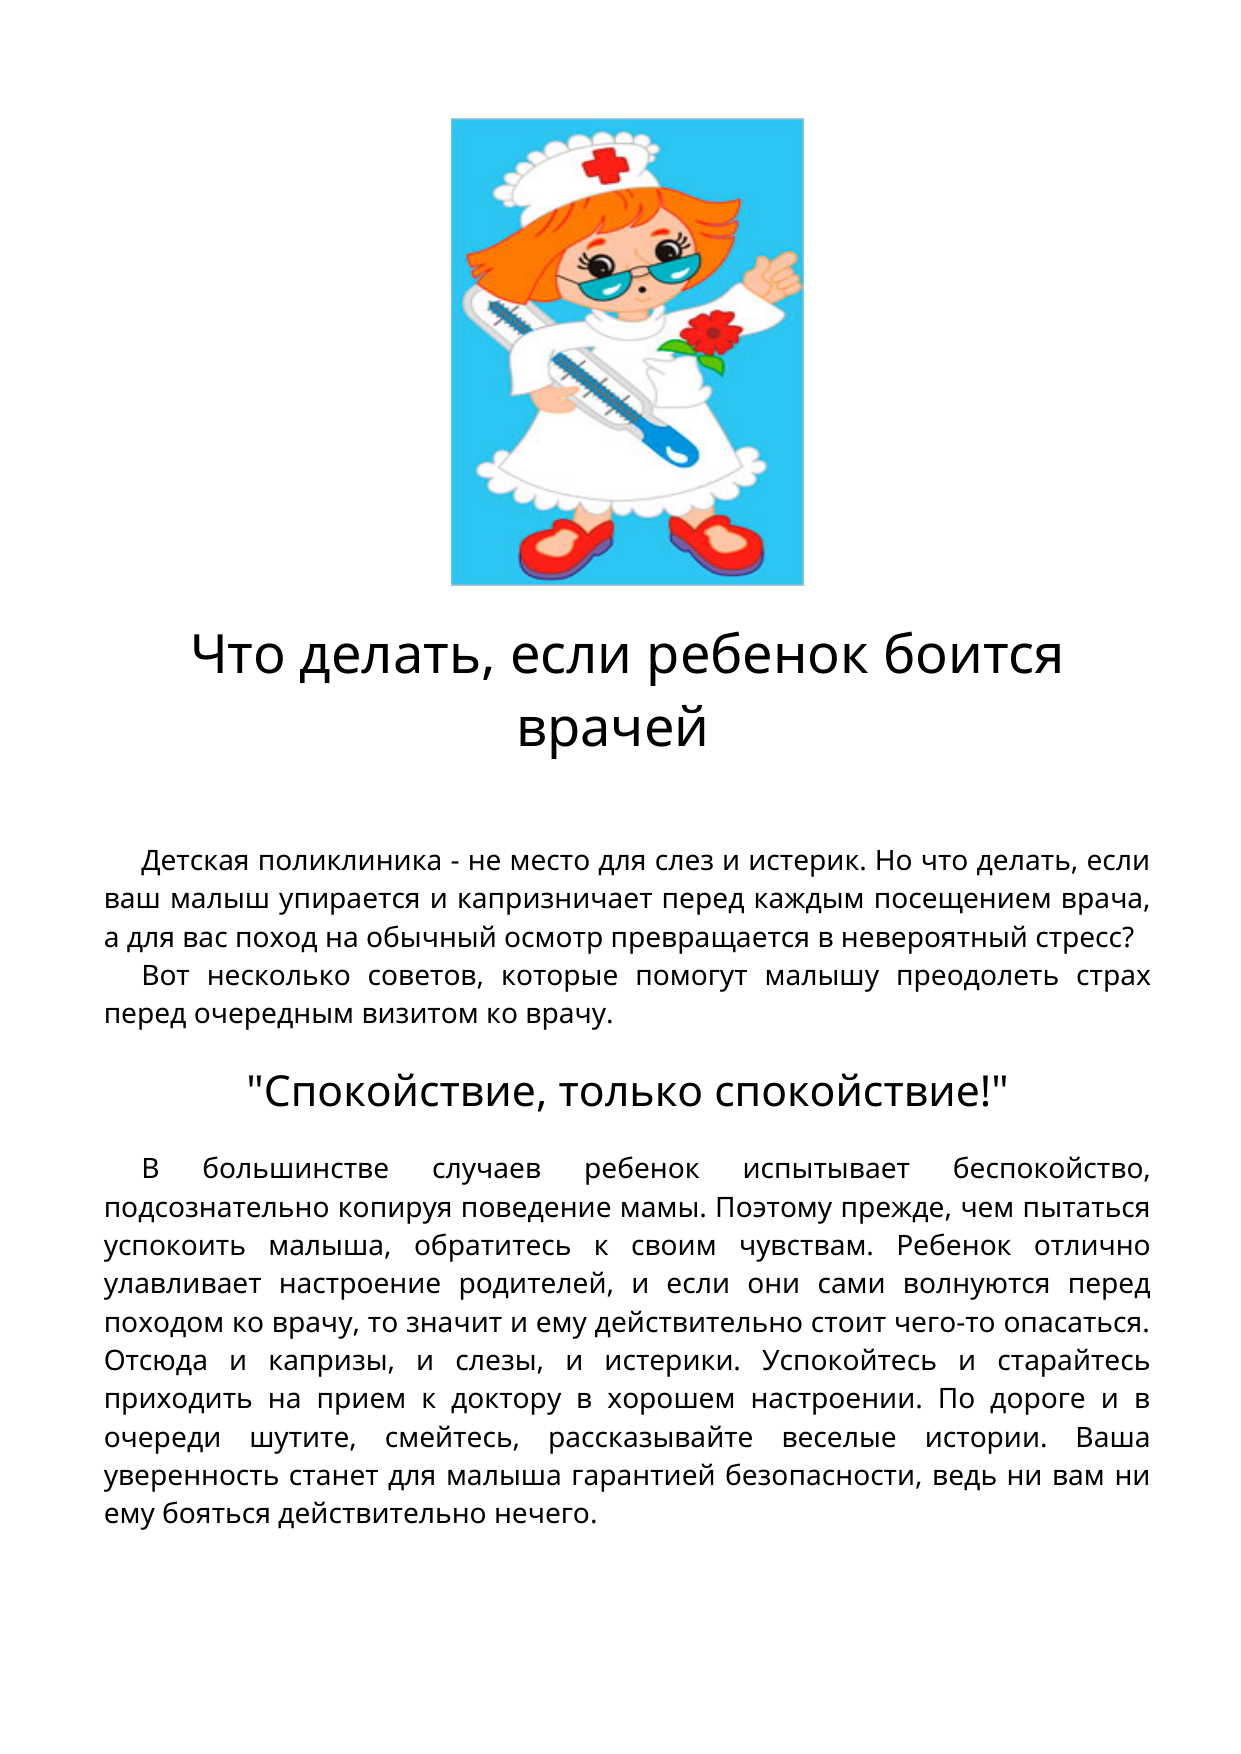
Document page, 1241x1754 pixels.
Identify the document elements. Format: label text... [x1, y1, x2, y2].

text Детская поликлиника - не место для слез и истерик. Но что делать, если ваш малыш упирается и капризничает перед каждым посещением врача, а для вас поход на обычный осмотр превращается в невероятный стресс? [103, 840, 1152, 955]
text Вот несколько советов, которые помогут малышу преодолеть страх перед очередным визитом ко врачу. [103, 955, 1152, 1032]
text "Спокойствие, только спокойствие!" [103, 1061, 1152, 1119]
text Что делать, если ребенок боится врачей [74, 615, 1152, 763]
picture [451, 118, 805, 586]
text В большинстве случаев ребенок испытывает беспокойство, подсознательно копируя поведение мамы. Поэтому прежде, чем пытаться успокоить малыша, обратитесь к своим чувствам. Ребенок отлично улавливает настроение родителей, и если они сами волнуются перед походом ко врачу, то значит и ему действительно стоит чего-то опасаться. Отсюда и капризы, и слезы, и истерики. Успокойтесь и старайтесь приходить на прием к доктору в хорошем настроении. По дороге и в очереди шутите, смейтесь, рассказывайте веселые истории. Ваша уверенность станет для малыша гарантией безопасности, ведь ни вам ни ему бояться действительно нечего. [103, 1149, 1152, 1532]
